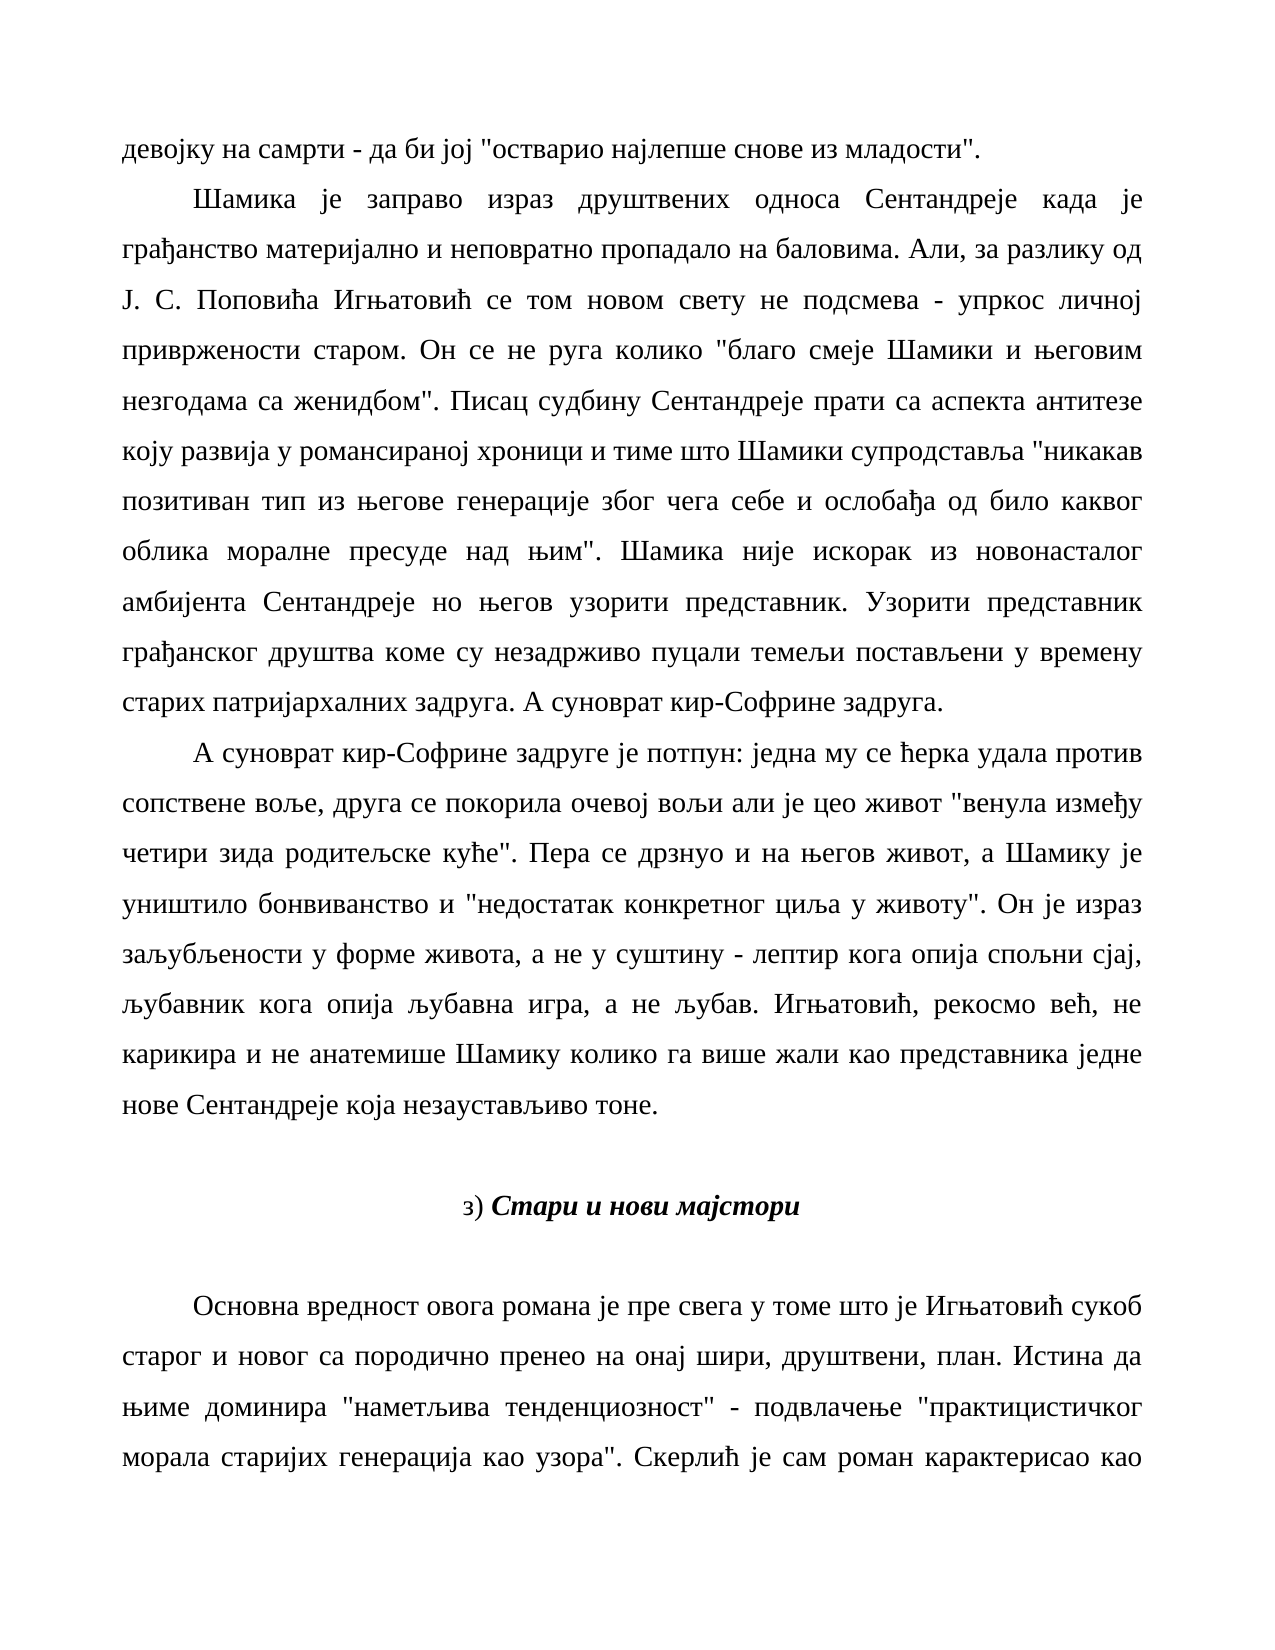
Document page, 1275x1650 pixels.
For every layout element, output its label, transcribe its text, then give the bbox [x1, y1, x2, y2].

text Шамика је заправо израз друштвених односа Сентандреје када је грађанство материјално и неповратно пропадало на баловима. Али, за разлику од Ј. С. Поповића Игњатовић се том новом свету не подсмева - упркос личној привржености старом. Он се не руга колико "благо смеје Шамики и његовим незгодама са женидбом". Писац судбину Сентандреје прати са аспекта антитезе коју развија у романсираној хроници и тиме што Шамики супродставља "никакав позитиван тип из његове генерације због чега себе и ослобађа од било каквог облика моралне пресуде над њим". Шамика није искорак из новонасталог амбијента Сентандреје но његов узорити представник. Узорити представник грађанског друштва коме су незадрживо пуцали темељи постављени у времену старих патријархалних задруга. А суноврат кир-Софрине задруга. [122, 181, 1144, 718]
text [122, 131, 1144, 164]
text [122, 1288, 1144, 1473]
text з) Стари и нови мајстори [122, 1188, 1144, 1221]
text А суноврат кир-Софрине задруге је потпун: једна му се ћерка удала против сопствене воље, друга се покорила очевој вољи али је цео живот "венула између четири зида родитељске куће". Пера се дрзнуо и на његов живот, а Шамику је уништило бонвиванство и "недостатак конкретног циља у животу". Он је израз заљубљености у форме живота, а не у суштину - лептир кога опија спољни сјај, љубавник кога опија љубавна игра, а не љубав. Игњатовић, рекосмо већ, не карикира и не анатемише Шамику колико га више жали као представника једне нове Сентандреје која незаустављиво тоне. [122, 735, 1144, 1121]
